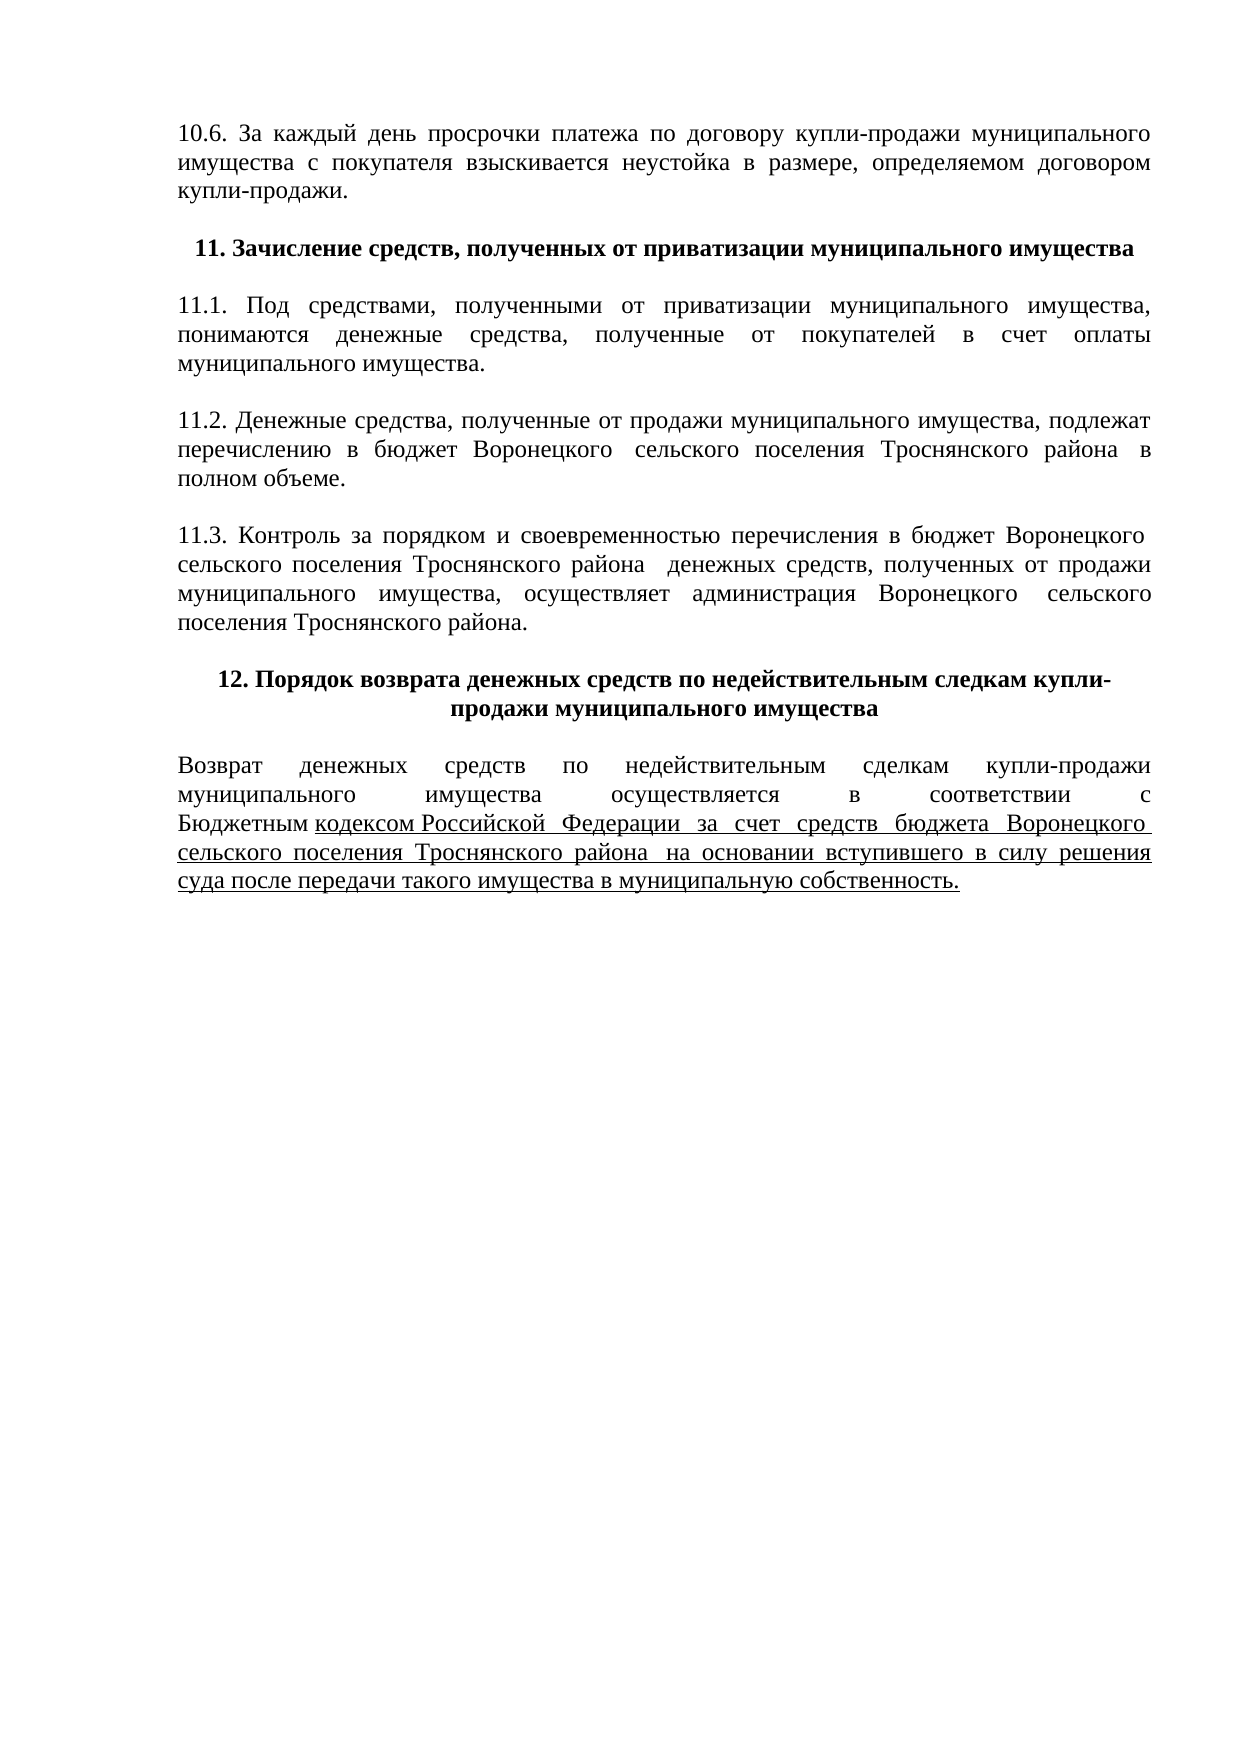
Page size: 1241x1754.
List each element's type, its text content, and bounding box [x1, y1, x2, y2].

text 10.6. За каждый день просрочки платежа по договору купли-продажи муниципального имущества с покупателя взыскивается неустойка в размере, определяемом договором купли-продажи. [177, 118, 1152, 204]
text 11.1. Под средствами, полученными от приватизации муниципального имущества, понимаются денежные средства, полученные от покупателей в счет оплаты муниципального имущества. [177, 291, 1152, 377]
text 12. Порядок возврата денежных средств по недействительным следкам купли-продажи муниципального имущества [177, 664, 1152, 722]
text Возврат денежных средств по недействительным сделкам купли-продажи муниципального имущества осуществляется в соответствии с Бюджетным кодексом Российской Федерации за счет средств бюджета Воронецкого сельского поселения Троснянского района на основании вступившего в силу решения суда после передачи такого имущества в муниципальную собственность. [177, 751, 1152, 862]
text Возврат денежных средств по недействительным сделкам купли-продажи муниципального имущества осуществляется в соответствии с Бюджетным кодексом Российской Федерации за счет средств бюджета Воронецкого сельского поселения Троснянского района на основании вступившего в силу решения суда после передачи такого имущества в муниципальную собственность. [177, 863, 1152, 894]
text 11. Зачисление средств, полученных от приватизации муниципального имущества [177, 233, 1152, 262]
text 11.3. Контроль за порядком и своевременностью перечисления в бюджет Воронецкого сельского поселения Троснянского района денежных средств, полученных от продажи муниципального имущества, осуществляет администрация Воронецкого сельского поселения Троснянского района. [177, 521, 1152, 636]
text 11.2. Денежные средства, полученные от продажи муниципального имущества, подлежат перечислению в бюджет Воронецкого сельского поселения Троснянского района в полном объеме. [177, 406, 1152, 492]
